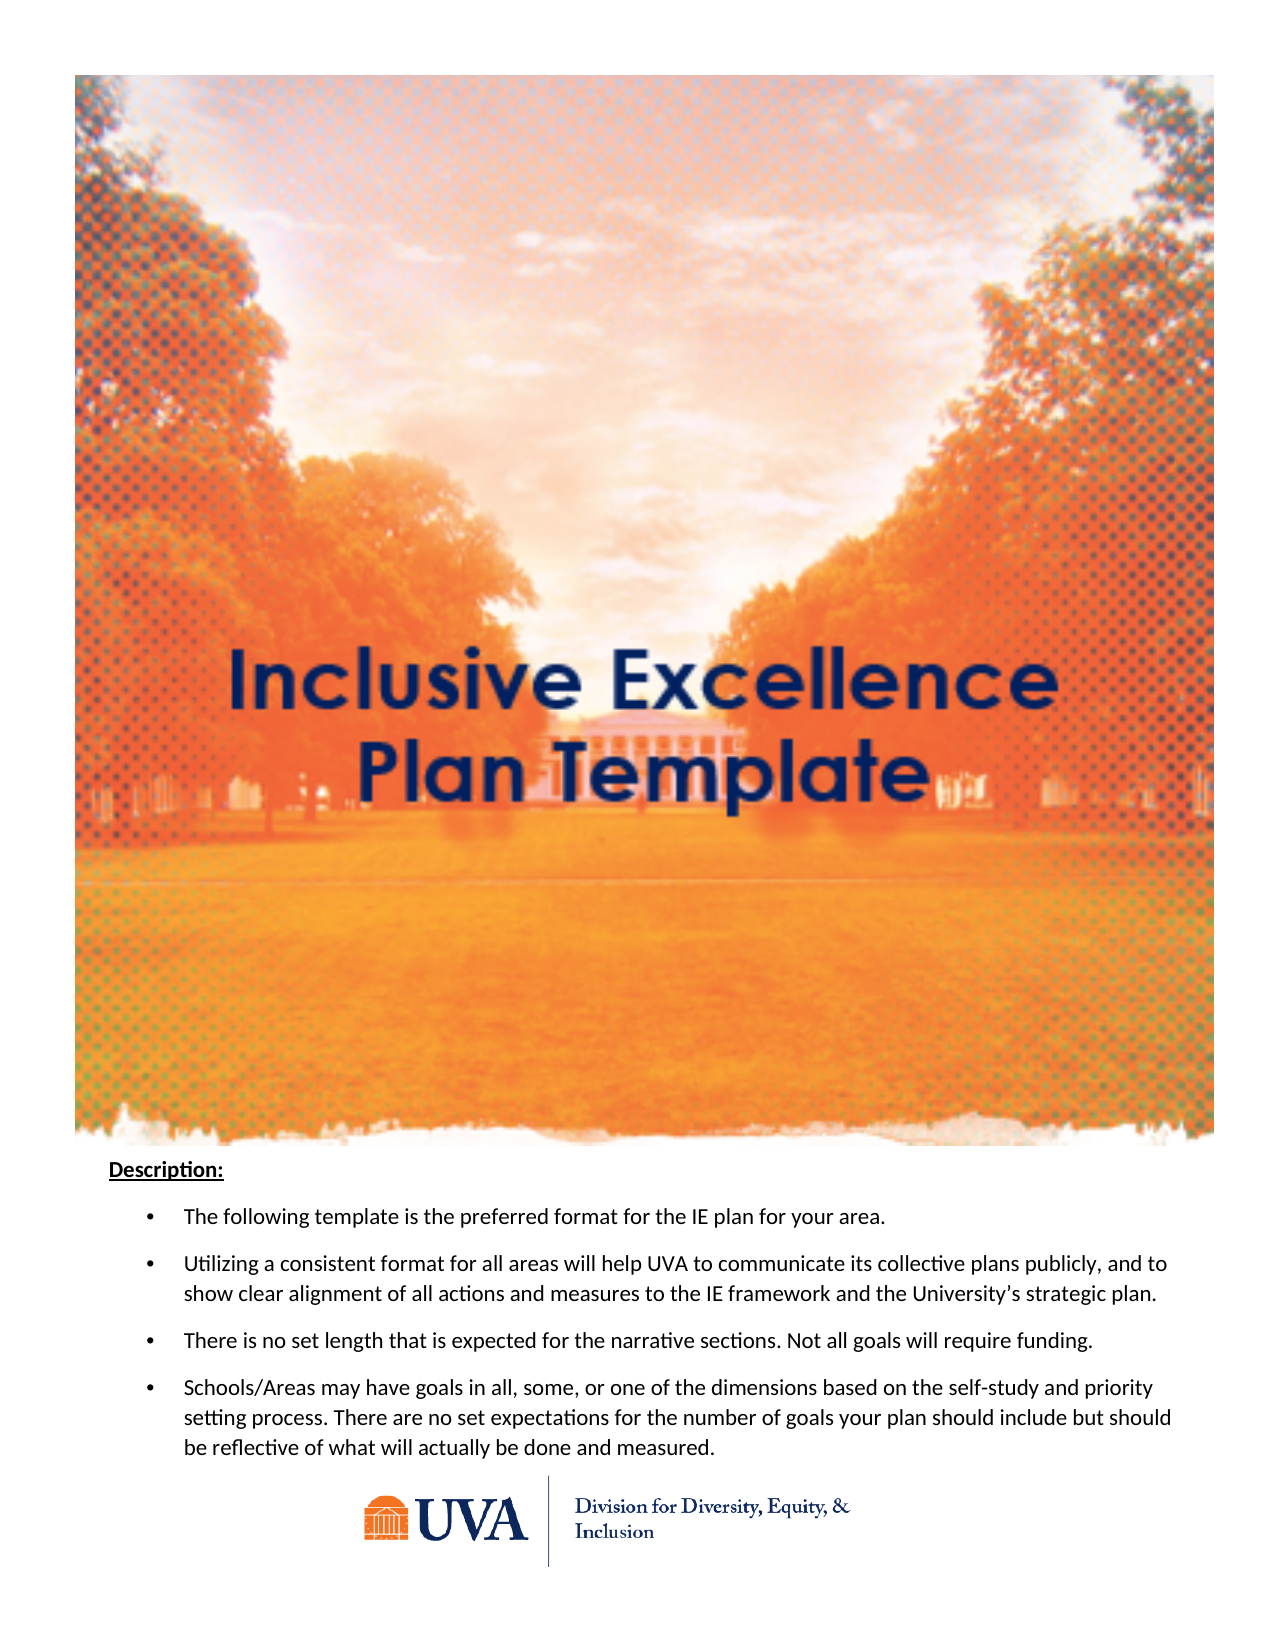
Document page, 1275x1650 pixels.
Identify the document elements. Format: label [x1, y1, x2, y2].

picture [356, 1476, 919, 1575]
picture [75, 75, 1214, 1146]
